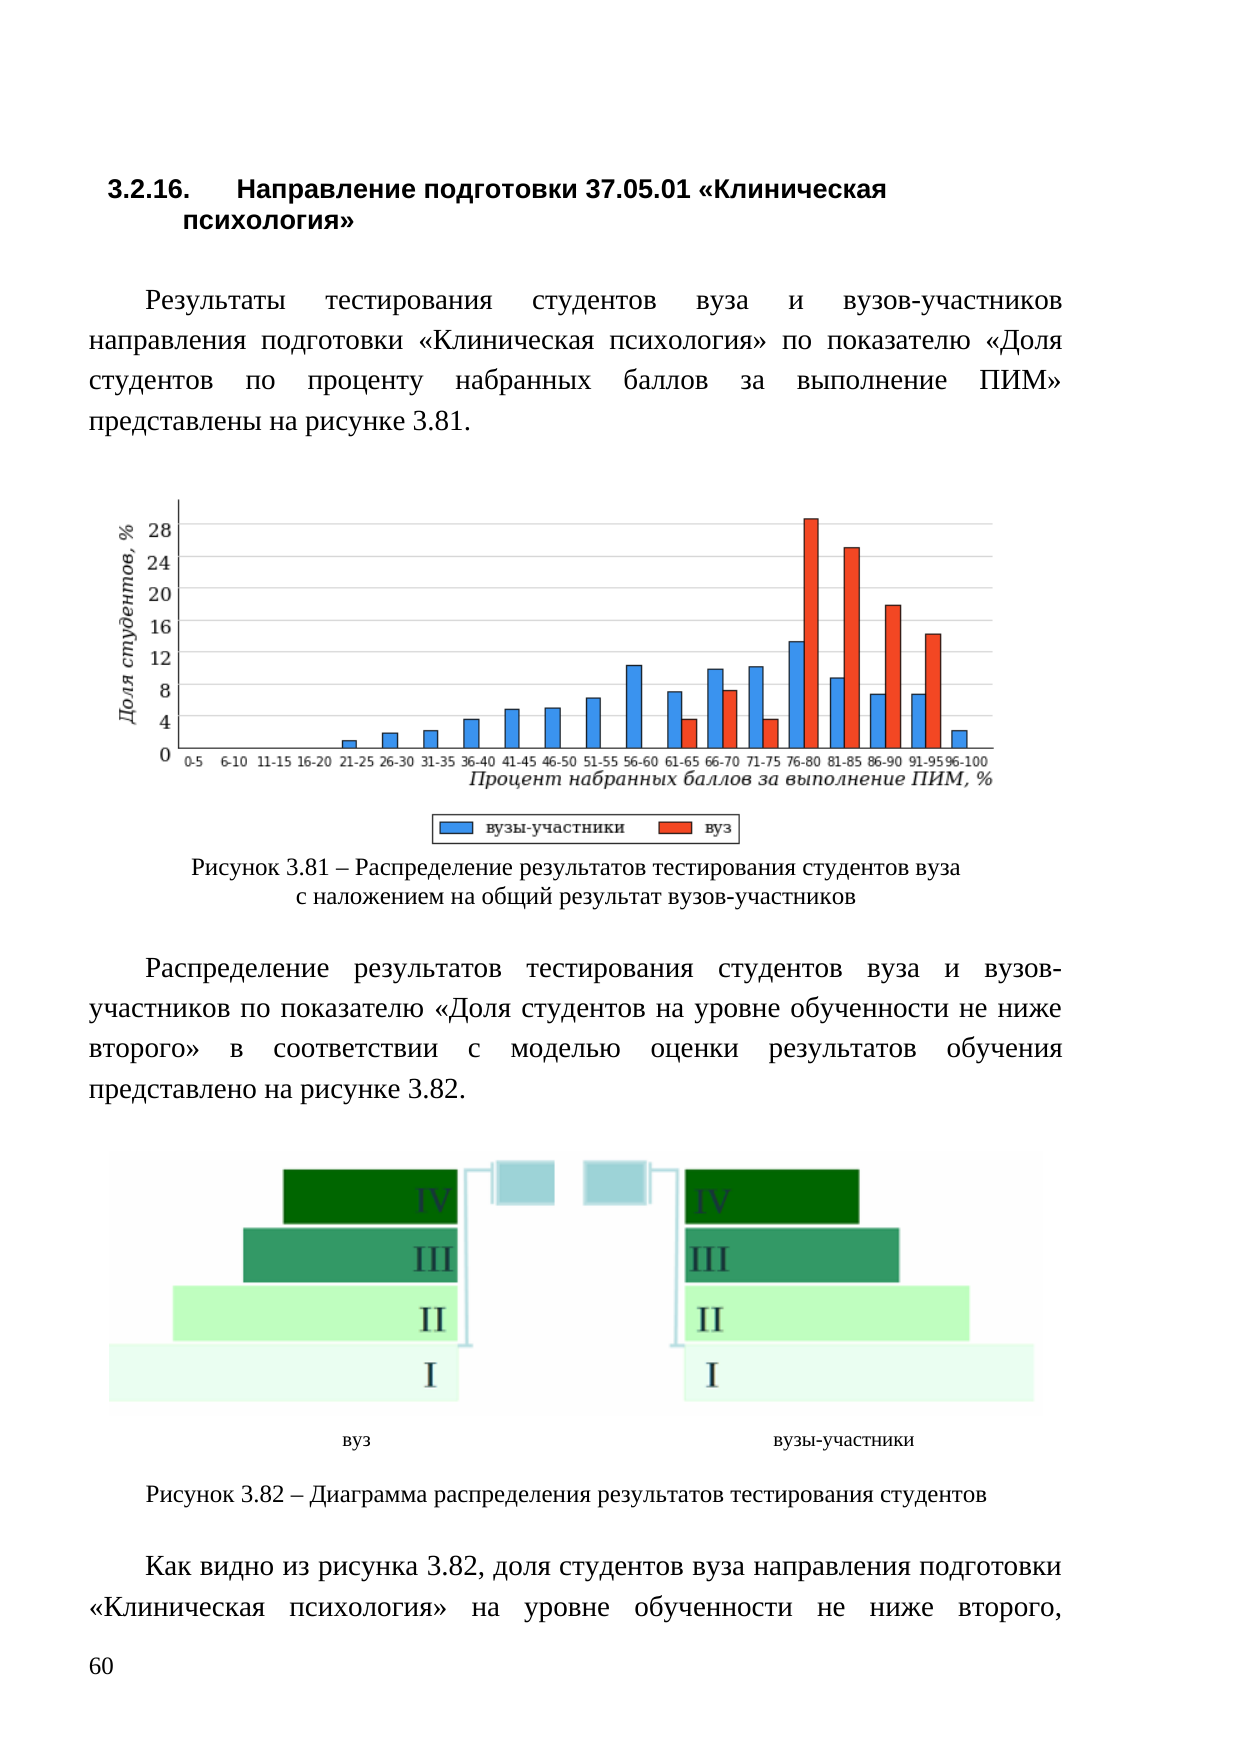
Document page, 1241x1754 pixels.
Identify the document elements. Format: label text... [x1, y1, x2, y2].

text Рисунок 3.82 – Диаграмма распределения результатов тестирования студентов [70, 1479, 1063, 1508]
text Направление подготовки 37.05.01 «Клиническая психология» [107, 173, 1063, 236]
picture [103, 477, 1049, 853]
text Результаты тестирования студентов вуза и вузов-участников направления подготовки «Клиническая психология» по показателю «Доля студентов по проценту набранных баллов за выполнение ПИМ» представлены на рисунке 3.81. [89, 282, 1063, 436]
picture [109, 1151, 1043, 1416]
table_header вузы-участники [624, 1427, 1063, 1451]
table_header вуз [88, 1427, 624, 1451]
text Распределение результатов тестирования студентов вуза и вузов-участников по показателю «Доля студентов на уровне обученности не ниже второго» в соответствии с моделью оценки результатов обучения представлено на рисунке 3.82. [89, 950, 1063, 1104]
